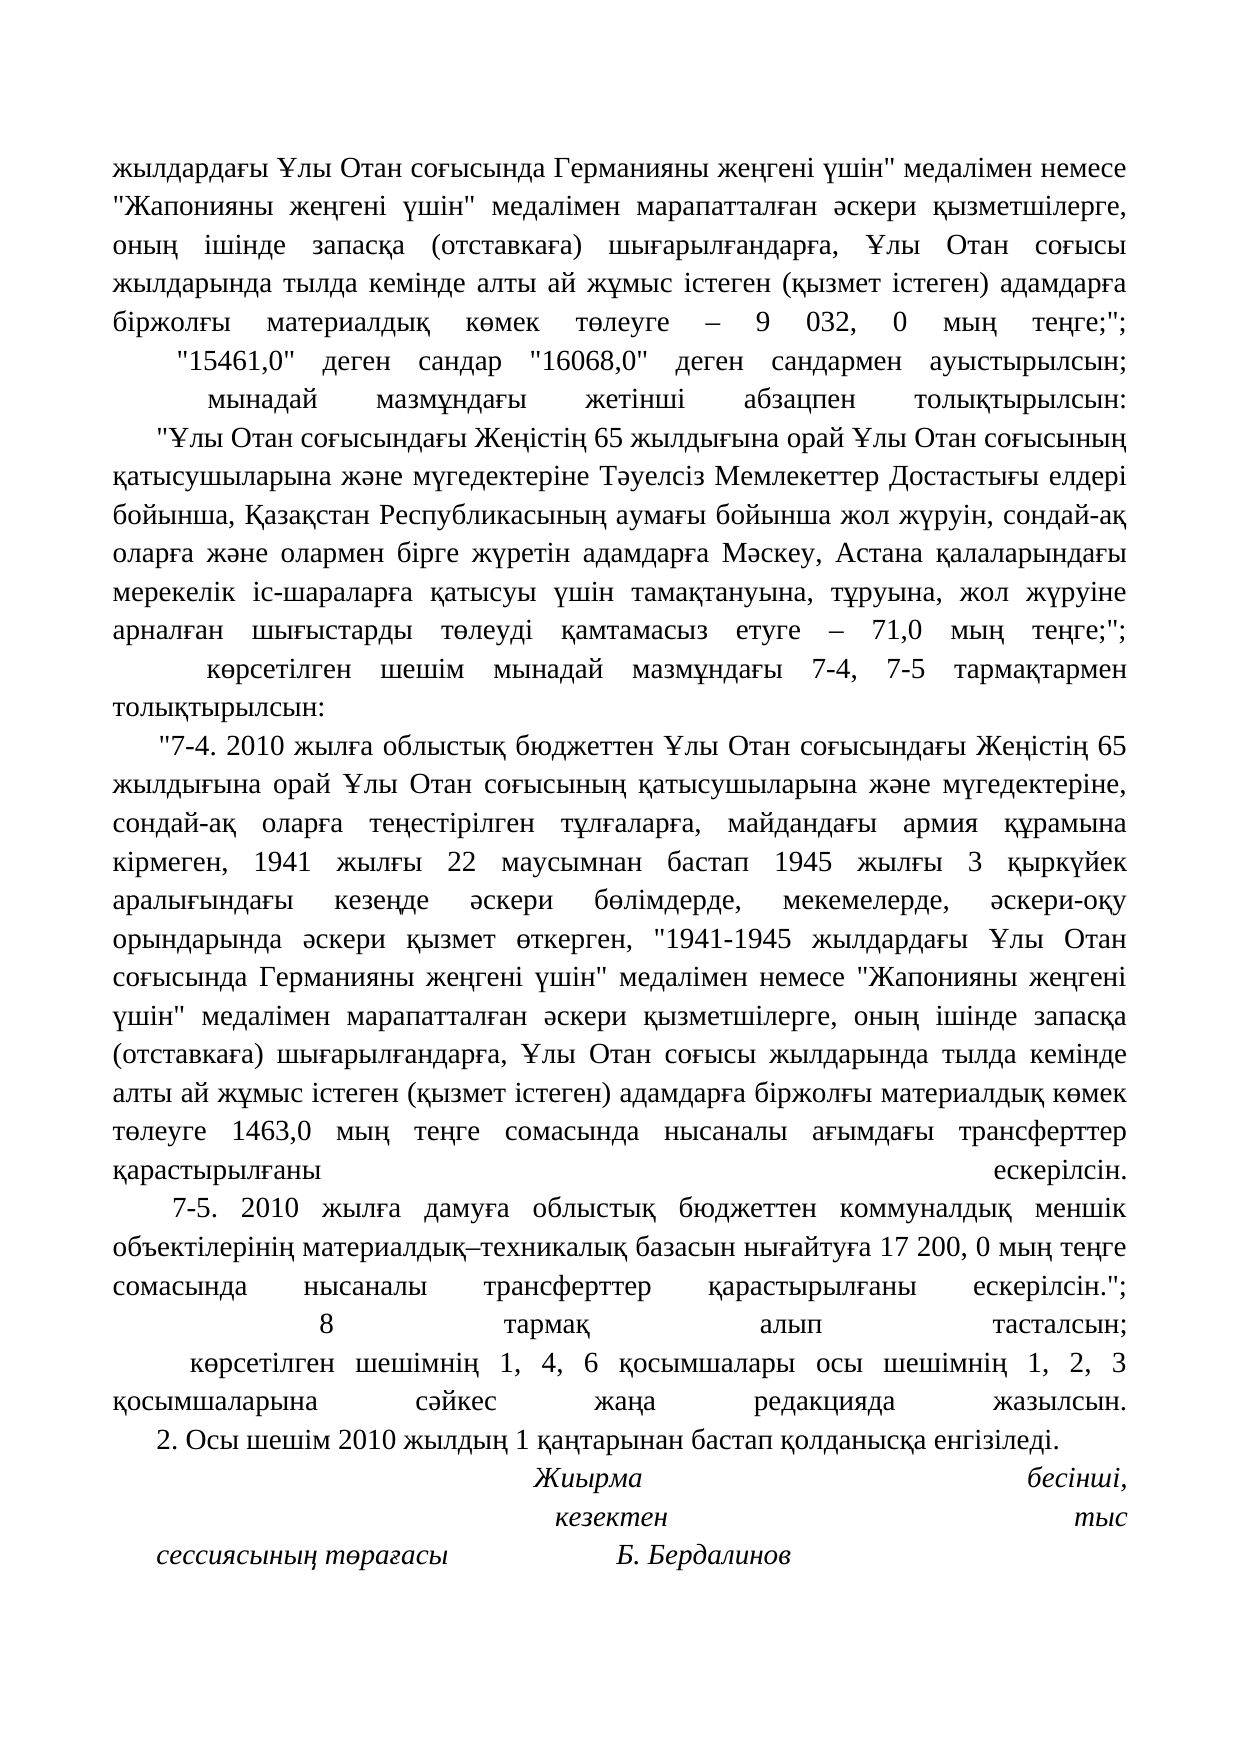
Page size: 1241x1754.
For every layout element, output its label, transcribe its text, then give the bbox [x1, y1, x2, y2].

text Жиырма бесінші, кезектен тыс сессиясының төрағасы Б. Бердалинов [112, 1460, 1128, 1571]
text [112, 150, 1128, 1455]
